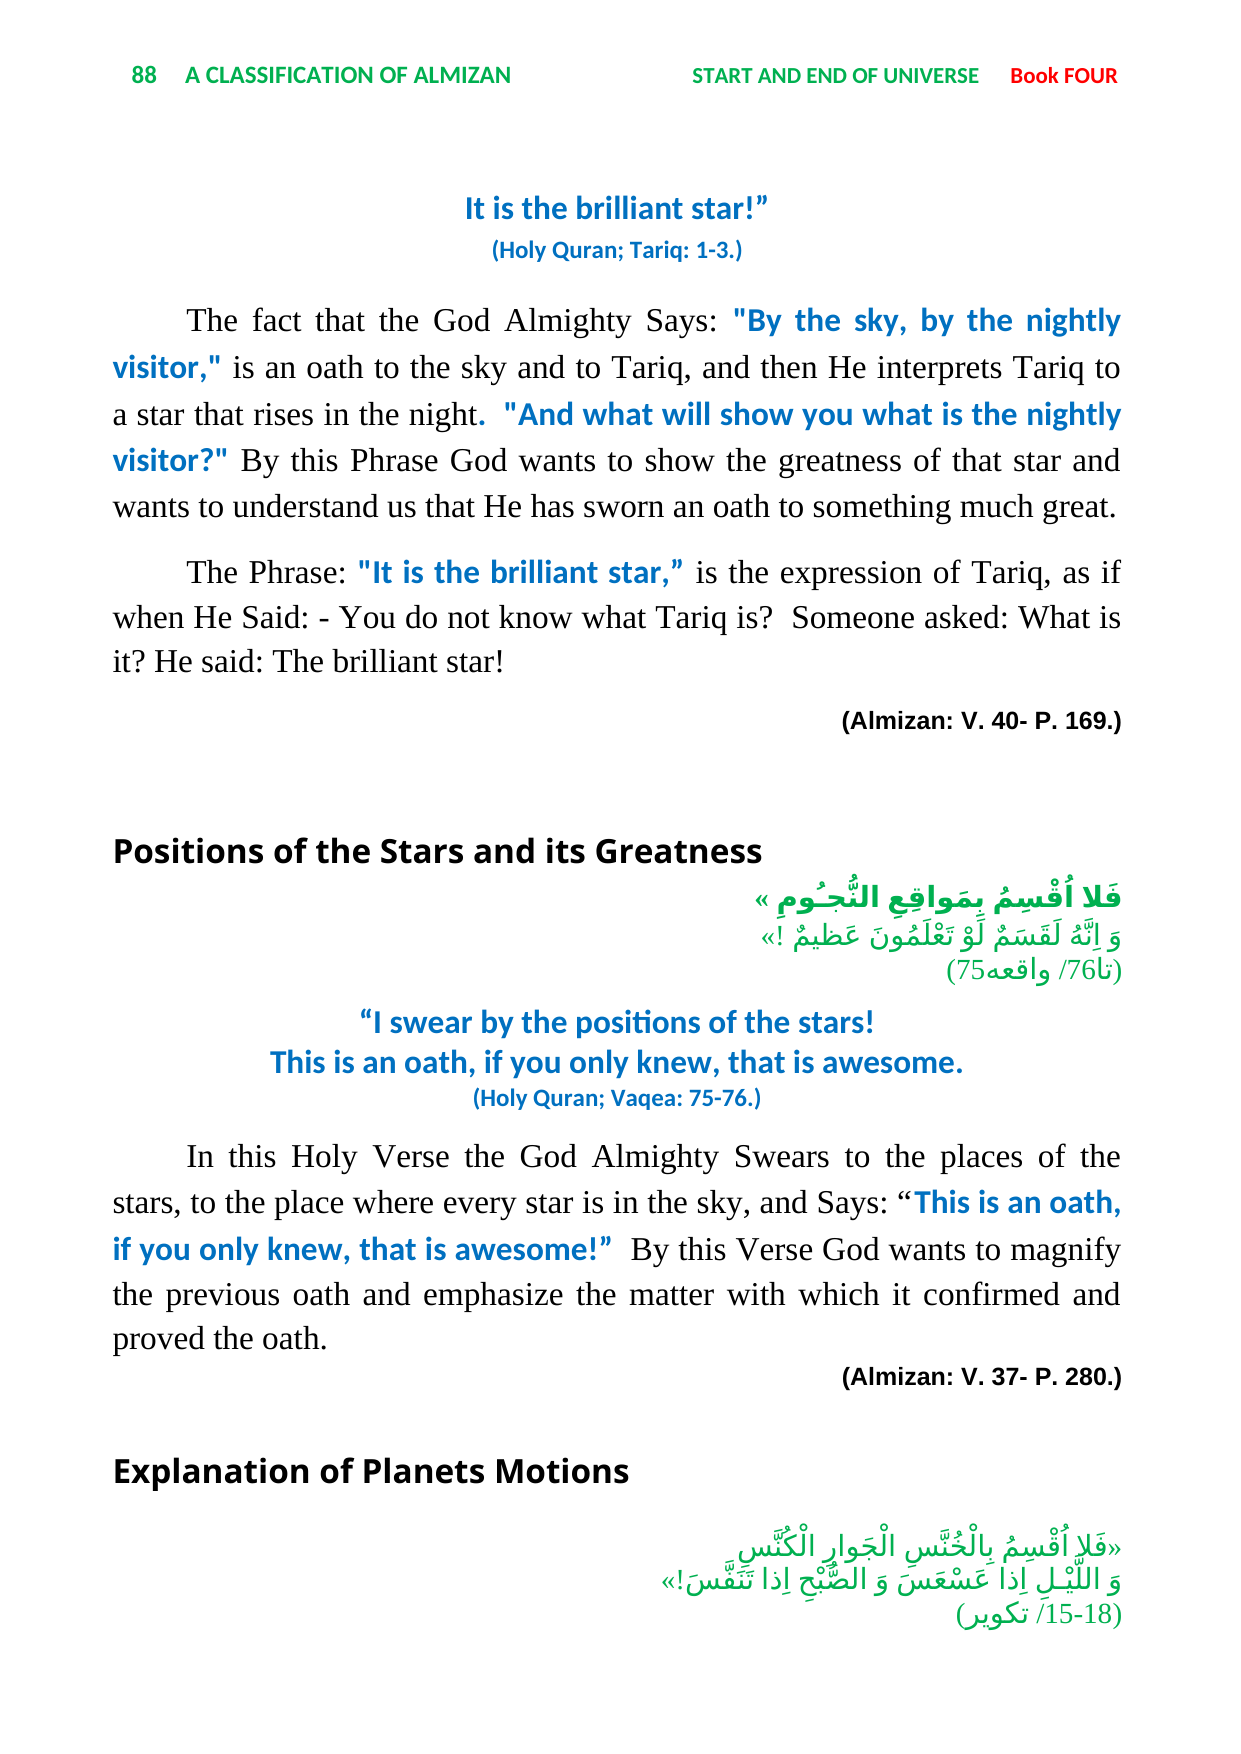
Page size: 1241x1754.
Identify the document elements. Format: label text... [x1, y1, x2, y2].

text The Phrase: "It is the brilliant star,” is the expression of Tariq, as if when He Said: - You do not know what Tariq is? Someone asked: What is it? He said: The brilliant star! [112, 551, 1122, 680]
text This is an oath, if you only knew, that is awesome. [112, 1042, 1122, 1082]
text (75تا76/ واقعه) [112, 952, 1122, 986]
text (Holy Quran; Tariq: 1-3.) [112, 234, 1122, 264]
text It is the brilliant star!” [112, 187, 1122, 228]
text The fact that the God Almighty Says: "By the sky, by the nightly visitor," is an oath to the sky and to Tariq, and then He interprets Tariq to a star that rises in the night. "And what will show you what is the nightly visitor?" By this Phrase God wants to show the greatness of that star and wants to understand us that He has sworn an oath to something much great. [112, 299, 1122, 524]
text «فَلا اُقْسِمُ بِالْخُنَّسِ الْجَوارِ الْكُنَّسِ [112, 1529, 1122, 1562]
text وَ اِنَّهُ لَقَسَمٌ لَوْ تَعْلَمُونَ عَظيمٌ !» [112, 918, 1122, 952]
subtitle Explanation of Planets Motions [112, 1447, 1122, 1493]
text وَ اللَّيْـلِ اِذا عَسْعَسَ وَ الصُّبْحِ اِذا تَنَفَّسَ!» [112, 1562, 1122, 1596]
text (Holy Quran; Vaqea: 75-76.) [112, 1082, 1122, 1113]
text (Almizan: V. 40- P. 169.) [112, 706, 1122, 735]
text (15-18/ تكوير) [112, 1596, 1122, 1629]
text “I swear by the positions of the stars! [112, 1001, 1122, 1042]
subtitle Positions of the Stars and its Greatness [112, 828, 1122, 873]
text (Almizan: V. 37- P. 280.) [112, 1362, 1122, 1391]
text In this Holy Verse the God Almighty Swears to the places of the stars, to the place where every star is in the sky, and Says: “This is an oath, if you only knew, that is awesome!” By this Verse God wants to magnify the previous oath and emphasize the matter with which it confirmed and proved the oath. [112, 1136, 1122, 1356]
subtitle « فَلا اُقْسِمُ بِمَواقِعِ النُّجـُومِ [112, 880, 1122, 913]
